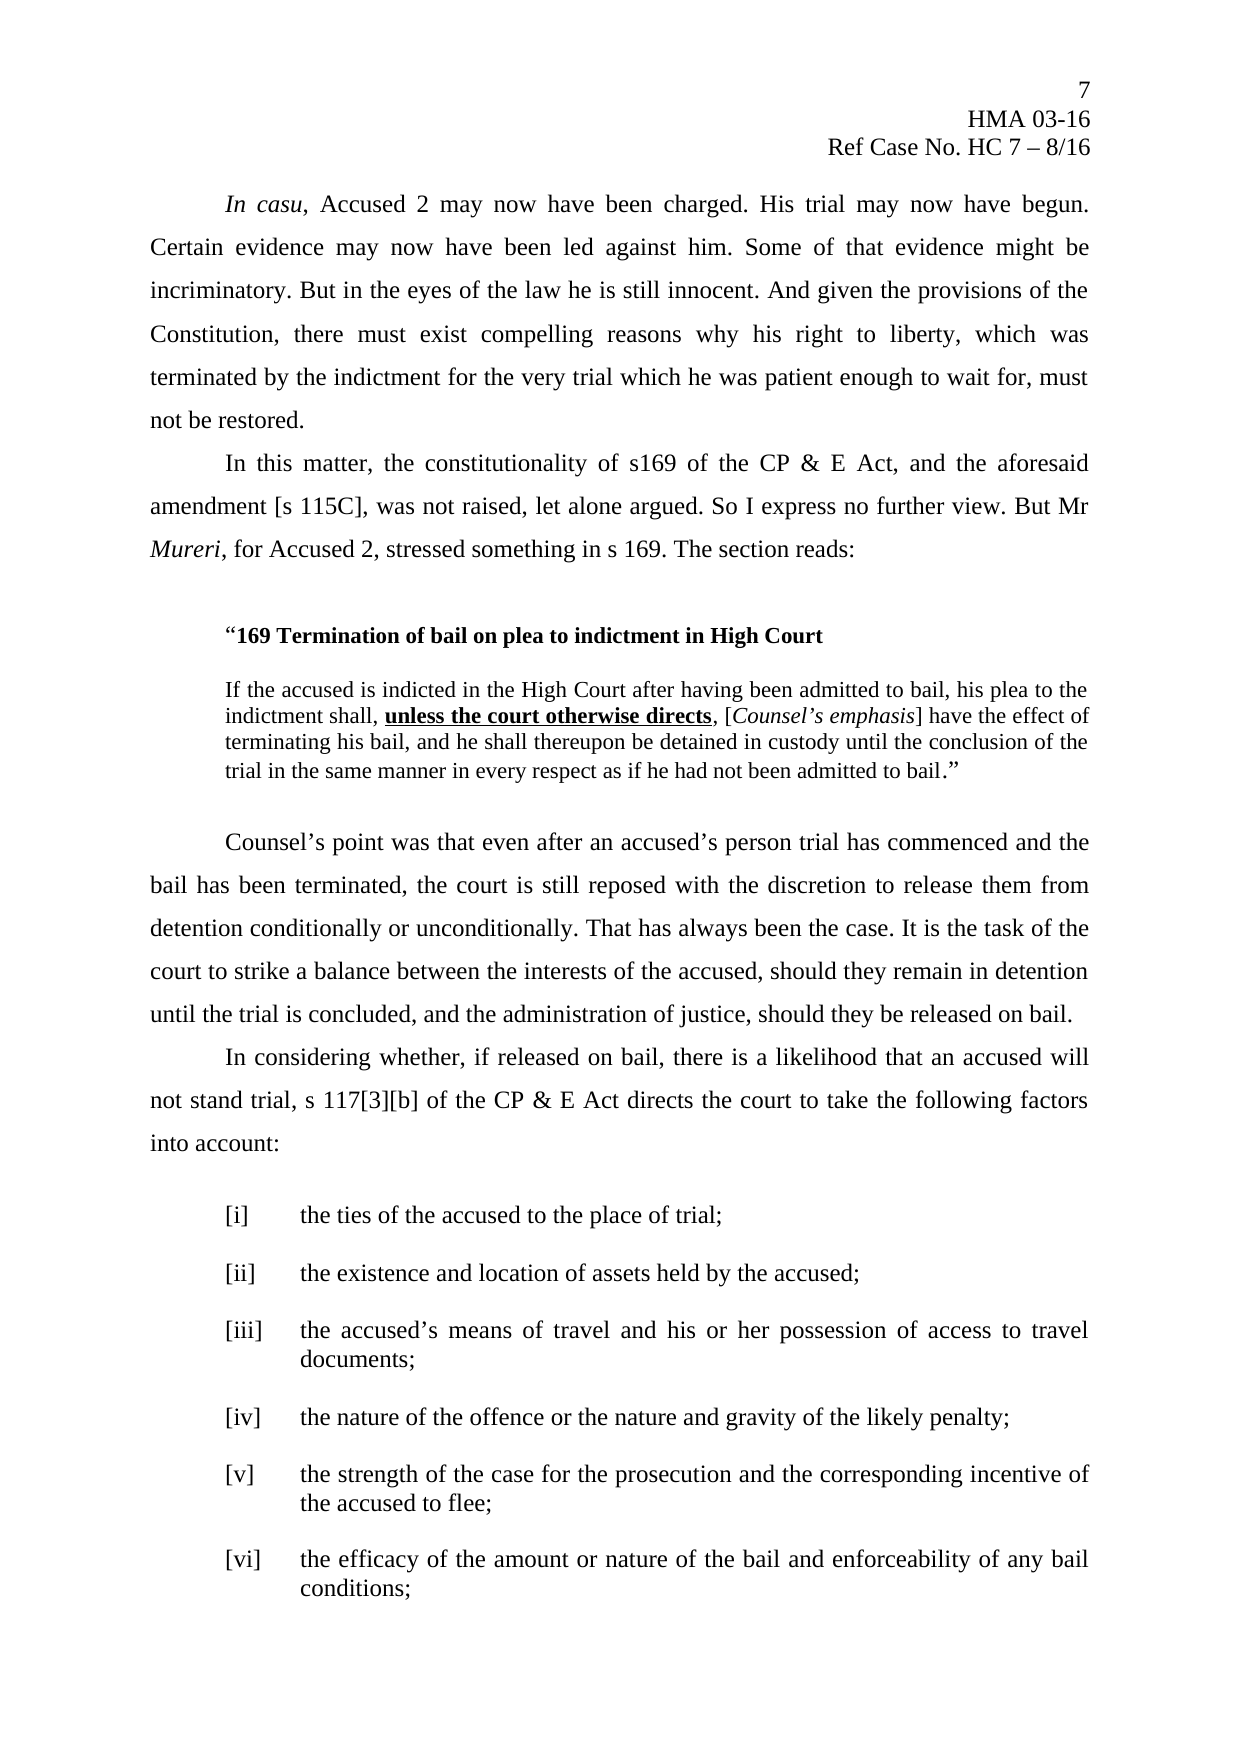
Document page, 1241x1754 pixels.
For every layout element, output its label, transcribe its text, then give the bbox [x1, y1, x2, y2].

text If the accused is indicted in the High Court after having been admitted to bail, his plea to the indictment shall, unless the court otherwise directs, [Counsel’s emphasis] have the effect of terminating his bail, and he shall thereupon be detained in custody until the conclusion of the trial in the same manner in every respect as if he had not been admitted to bail.” [225, 676, 1090, 783]
text [iv] the nature of the offence or the nature and gravity of the likely penalty; [150, 1402, 1090, 1430]
text [v] the strength of the case for the prosecution and the corresponding incentive of the accused to flee; [225, 1459, 1090, 1517]
text [i] the ties of the accused to the place of trial; [150, 1200, 1090, 1229]
text In casu, Accused 2 may now have been charged. His trial may now have begun. Certain evidence may now have been led against him. Some of that evidence might be incriminatory. But in the eyes of the law he is still innocent. And given the provisions of the Constitution, there must exist compelling reasons why his right to liberty, which was terminated by the indictment for the very trial which he was patient enough to wait for, must not be restored. [150, 189, 1090, 434]
text [vi] the efficacy of the amount or nature of the bail and enforceability of any bail conditions; [225, 1544, 1090, 1602]
text In this matter, the constitutionality of s169 of the CP & E Act, and the aforesaid amendment [s 115C], was not raised, let alone argued. So I express no further view. But Mr Mureri, for Accused 2, stressed something in s 169. The section reads: [150, 448, 1090, 563]
text Counsel’s point was that even after an accused’s person trial has commenced and the bail has been terminated, the court is still reposed with the discretion to release them from detention conditionally or unconditionally. That has always been the case. It is the task of the court to strike a balance between the interests of the accused, should they remain in detention until the trial is concluded, and the administration of justice, should they be released on bail. [150, 827, 1090, 1028]
text [iii] the accused’s means of travel and his or her possession of access to travel documents; [225, 1315, 1090, 1373]
text “169 Termination of bail on plea to indictment in High Court [150, 621, 1090, 649]
text [ii] the existence and location of assets held by the accused; [150, 1258, 1090, 1287]
text In considering whether, if released on bail, there is a likelihood that an accused will not stand trial, s 117[3][b] of the CP & E Act directs the court to take the following factors into account: [150, 1042, 1090, 1157]
